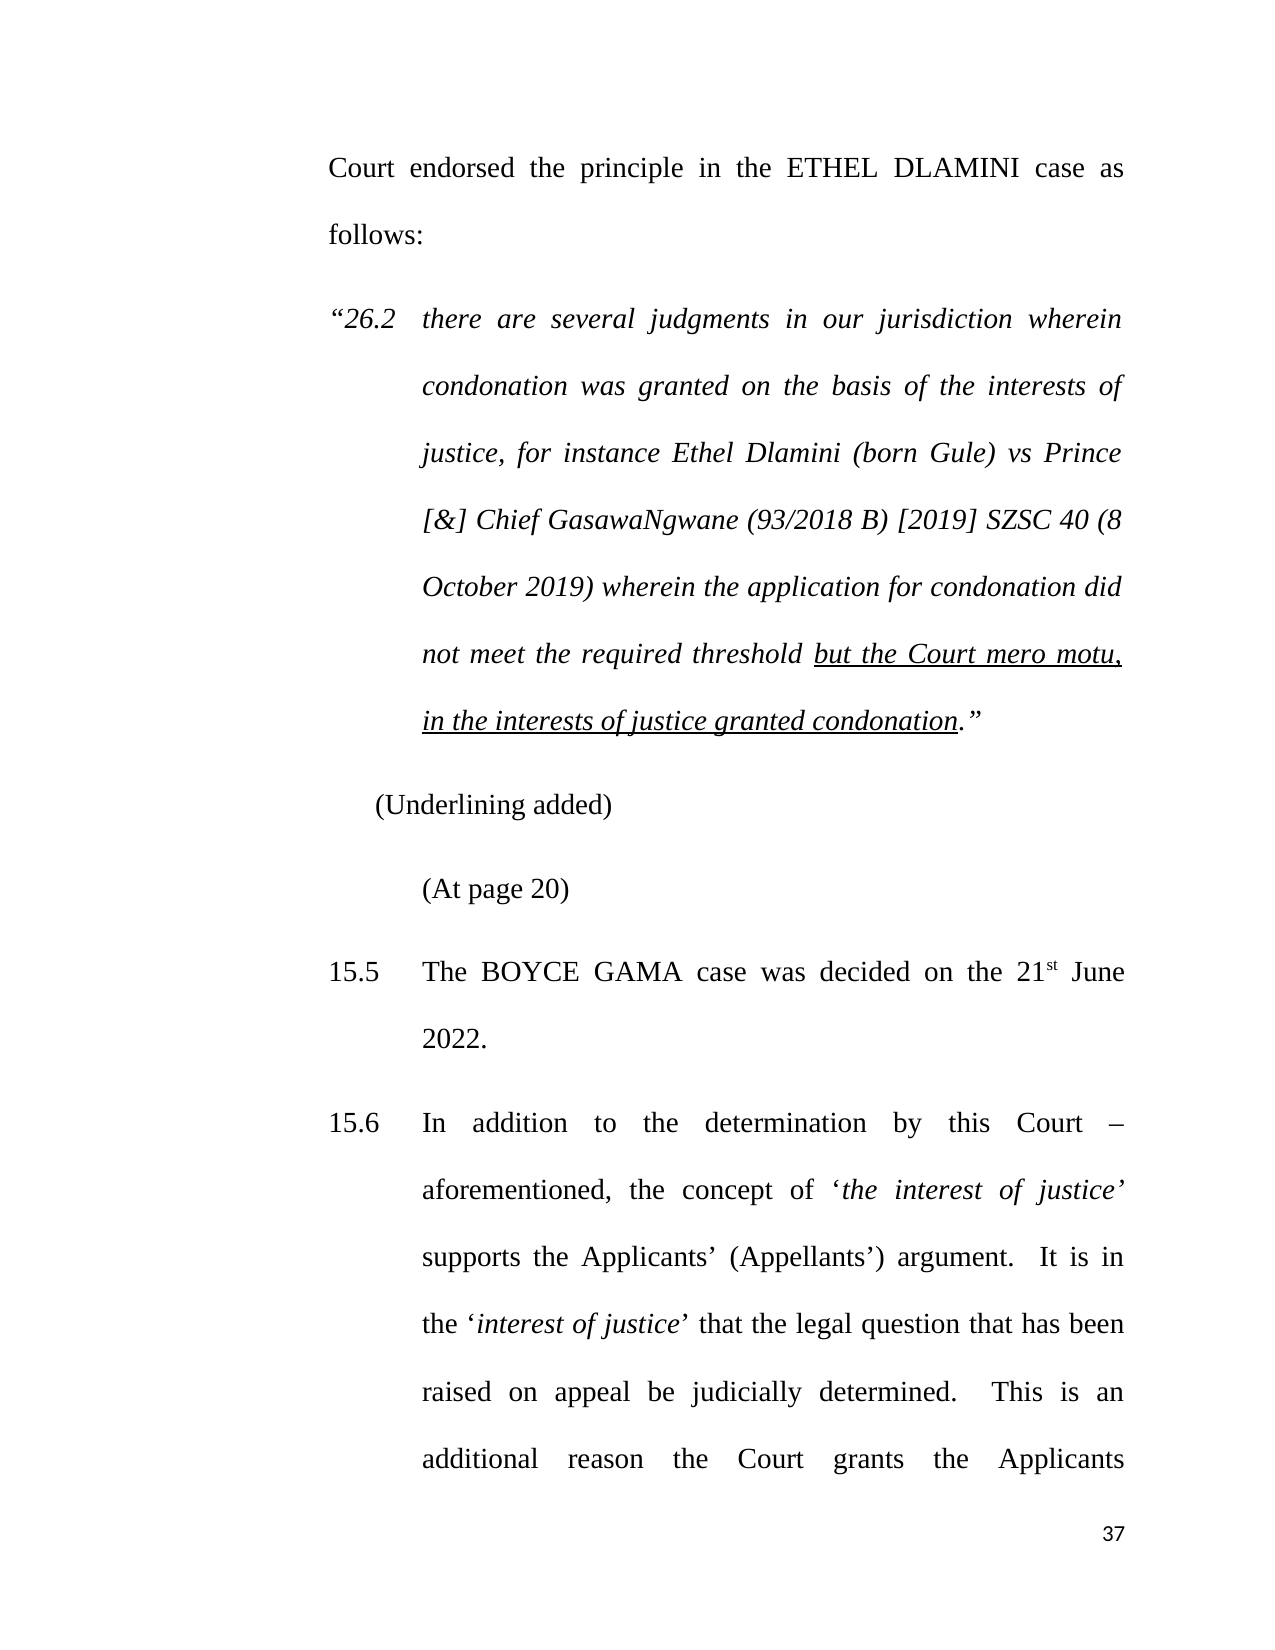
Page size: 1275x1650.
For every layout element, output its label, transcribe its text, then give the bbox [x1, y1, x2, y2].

text (Underlining added) [300, 787, 1125, 821]
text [225, 150, 1125, 251]
text (At page 20) [328, 871, 1125, 904]
text 15.5 The BOYCE GAMA case was decided on the 21st June 2022. [328, 954, 1125, 1055]
text “26.2 there are several judgments in our jurisdiction wherein condonation was granted on the basis of the interests of justice, for instance Ethel Dlamini (born Gule) vs Prince [&] Chief GasawaNgwane (93/2018 B) [2019] SZSC 40 (8 October 2019) wherein the application for condonation did not meet the required threshold but the Court mero motu, in the interests of justice granted condonation.” [328, 301, 1125, 737]
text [328, 1105, 1125, 1474]
